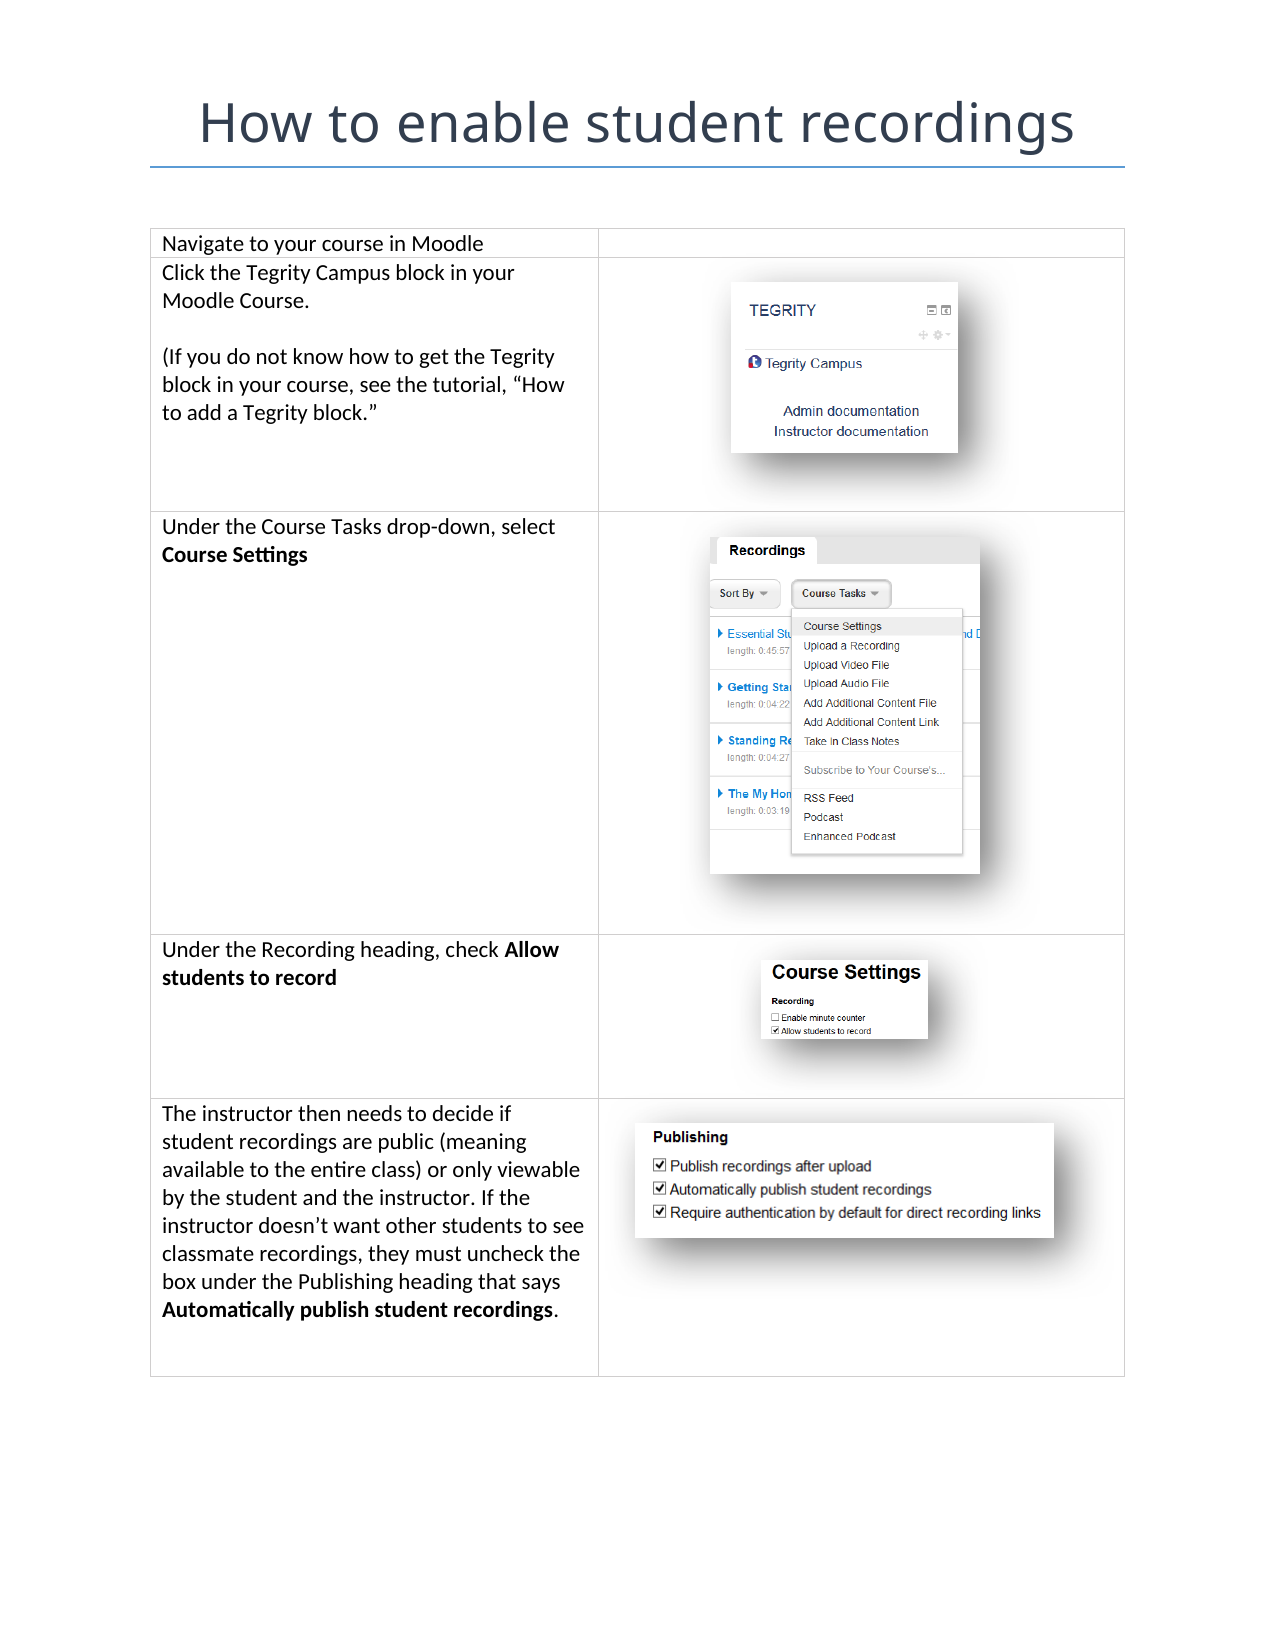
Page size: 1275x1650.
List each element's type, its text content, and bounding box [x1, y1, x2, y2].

table_header [599, 229, 1124, 257]
picture [761, 960, 928, 1039]
table_cell Under the Course Tasks drop-down, select Course Settings [151, 512, 598, 934]
table_cell Under the Recording heading, check Allow students to record [151, 935, 598, 1098]
table_cell [599, 1099, 1124, 1376]
table_cell [599, 258, 1124, 511]
table_cell Click the Tegrity Campus block in your Moodle Course. (If you do not know how to get the Tegrity block in your course, see the tutorial, “How to add a Tegrity block.” [151, 258, 598, 511]
picture [635, 1123, 1054, 1238]
table_cell [599, 935, 1124, 1098]
table_header Navigate to your course in Moodle [151, 229, 598, 257]
picture [731, 282, 958, 453]
table_cell The instructor then needs to decide if student recordings are public (meaning available to the entire class) or only viewable by the student and the instructor. If the instructor doesn’t want other students to see classmate recordings, they must uncheck the box under the Publishing heading that says Automatically publish student recordings. [151, 1099, 598, 1376]
table_cell [599, 512, 1124, 934]
title How to enable student recordings [150, 84, 1125, 166]
picture [710, 537, 980, 874]
